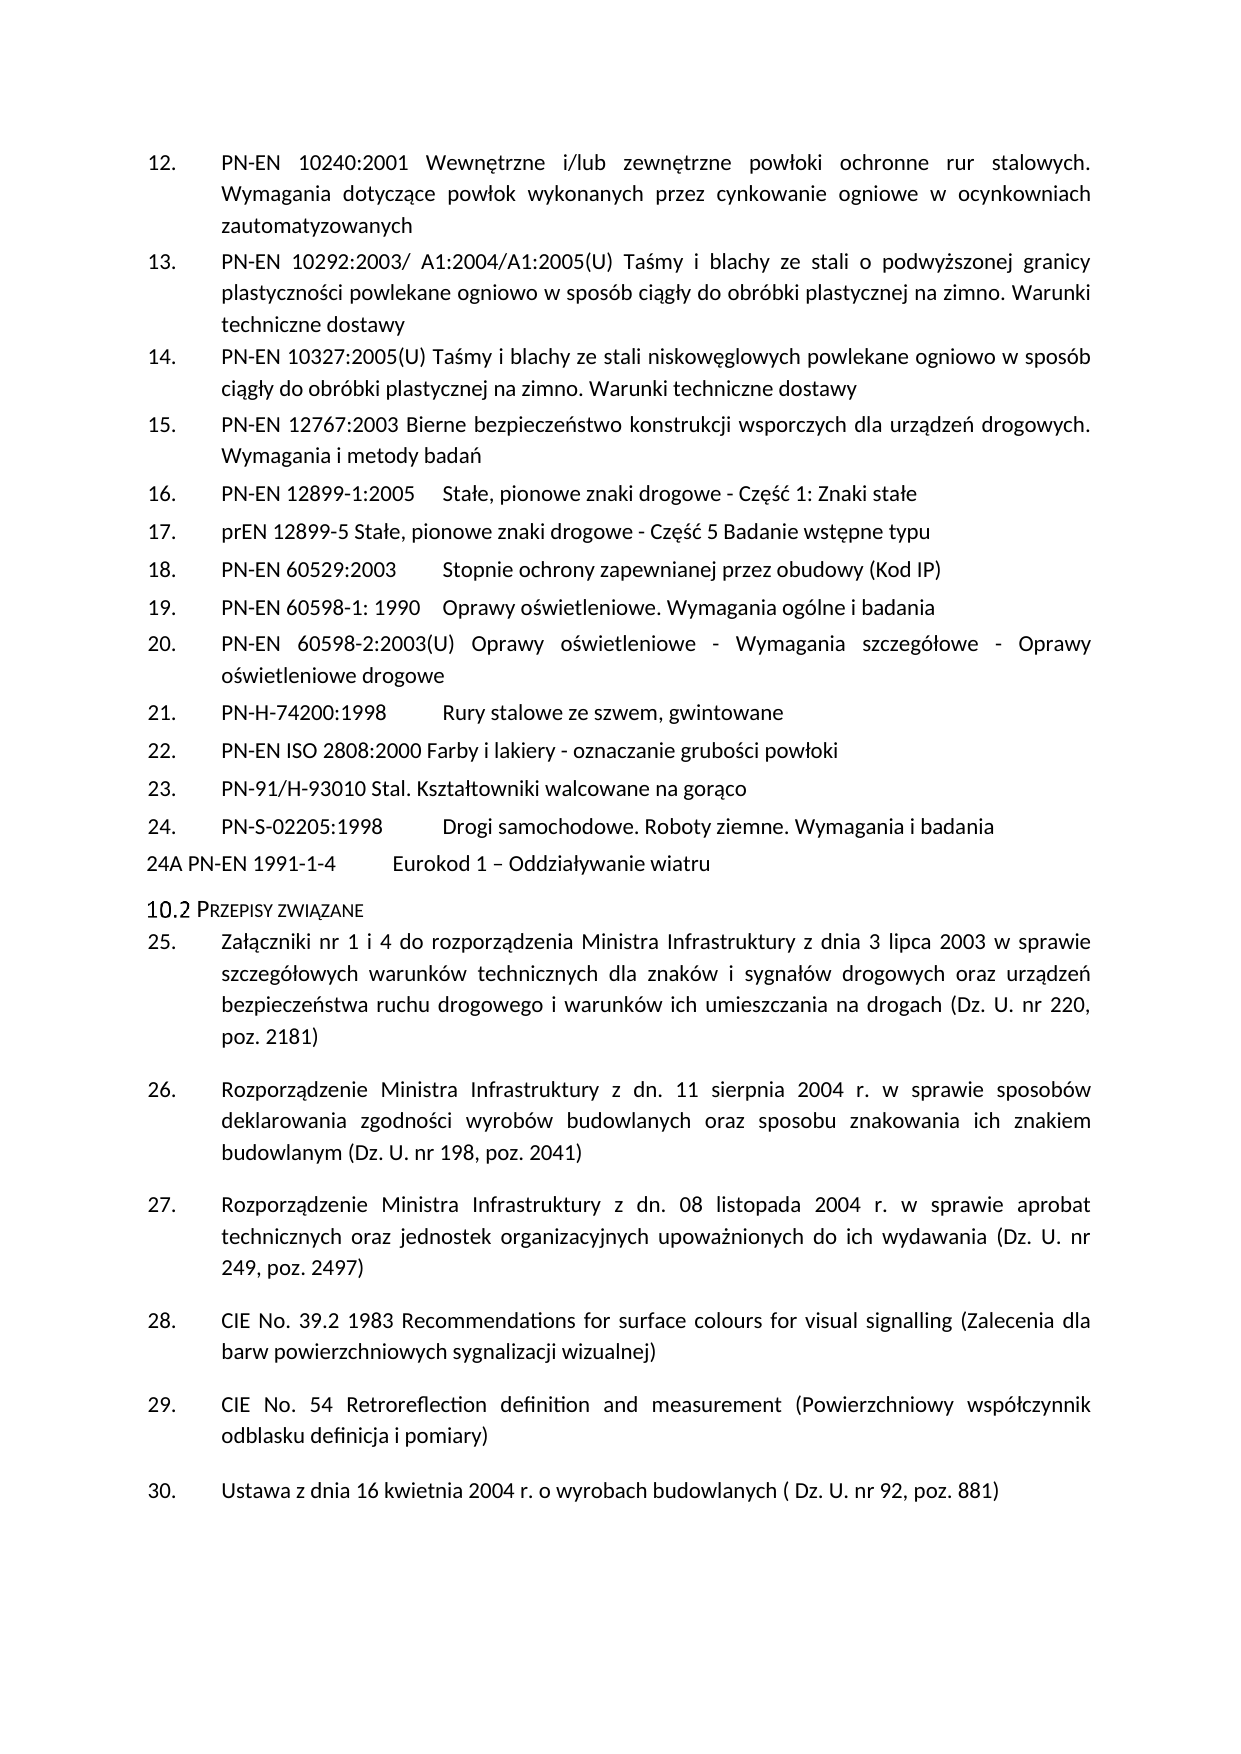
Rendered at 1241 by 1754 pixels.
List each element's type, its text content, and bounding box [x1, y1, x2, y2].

list PN-EN 60529:2003 Stopnie ochrony zapewnianej przez obudowy (Kod IP) [147, 555, 1092, 583]
list PN-EN 60598-1: 1990 Oprawy oświetleniowe. Wymagania ogólne i badania [147, 593, 1092, 621]
list prEN 12899-5 Stałe, pionowe znaki drogowe - Część 5 Badanie wstępne typu [147, 517, 1092, 545]
list Ustawa z dnia 16 kwietnia 2004 r. o wyrobach budowlanych ( Dz. U. nr 92, poz. 881) [147, 1476, 1092, 1504]
list CIE No. 54 Retroreflection definition and measurement (Powierzchniowy współczynnik odblasku definicja i pomiary) [147, 1390, 1092, 1449]
subtitle PRZEPISY ZWIĄZANE [147, 893, 1093, 924]
list PN-H-74200:1998 Rury stalowe ze szwem, gwintowane [147, 698, 1092, 727]
list PN-EN 10292:2003/ A1:2004/A1:2005(U) Taśmy i blachy ze stali o podwyższonej granicy plastyczności powlekane ogniowo w sposób ciągły do obróbki plastycznej na zimno. Warunki techniczne dostawy [147, 247, 1092, 338]
list CIE No. 39.2 1983 Recommendations for surface colours for visual signalling (Zalecenia dla barw powierzchniowych sygnalizacji wizualnej) [147, 1306, 1092, 1366]
list Rozporządzenie Ministra Infrastruktury z dn. 11 sierpnia 2004 r. w sprawie sposobów deklarowania zgodności wyrobów budowlanych oraz sposobu znakowania ich znakiem budowlanym (Dz. U. nr 198, poz. 2041) [147, 1075, 1092, 1166]
list PN-EN 10327:2005(U) Taśmy i blachy ze stali niskowęglowych powlekane ogniowo w sposób ciągły do obróbki plastycznej na zimno. Warunki techniczne dostawy [147, 342, 1092, 402]
list Rozporządzenie Ministra Infrastruktury z dn. 08 listopada 2004 r. w sprawie aprobat technicznych oraz jednostek organizacyjnych upoważnionych do ich wydawania (Dz. U. nr 249, poz. 2497) [147, 1190, 1092, 1281]
list Załączniki nr 1 i 4 do rozporządzenia Ministra Infrastruktury z dnia 3 lipca 2003 w sprawie szczegółowych warunków technicznych dla znaków i sygnałów drogowych oraz urządzeń bezpieczeństwa ruchu drogowego i warunków ich umieszczania na drogach (Dz. U. nr 220, poz. 2181) [147, 927, 1092, 1050]
list PN-EN 10240:2001 Wewnętrzne i/lub zewnętrzne powłoki ochronne rur stalowych. Wymagania dotyczące powłok wykonanych przez cynkowanie ogniowe w ocynkowniach zautomatyzowanych [147, 148, 1092, 239]
picture [147, 900, 190, 918]
text 24A PN-EN 1991-1-4 Eurokod 1 – Oddziaływanie wiatru [146, 849, 1092, 877]
list PN-S-02205:1998 Drogi samochodowe. Roboty ziemne. Wymagania i badania [147, 812, 1092, 841]
list PN-91/H-93010 Stal. Kształtowniki walcowane na gorąco [147, 774, 1092, 803]
list PN-EN ISO 2808:2000 Farby i lakiery - oznaczanie grubości powłoki [147, 736, 1092, 764]
list PN-EN 12899-1:2005 Stałe, pionowe znaki drogowe - Część 1: Znaki stałe [147, 479, 1092, 507]
list PN-EN 60598-2:2003(U) Oprawy oświetleniowe - Wymagania szczegółowe - Oprawy oświetleniowe drogowe [147, 629, 1092, 689]
list PN-EN 12767:2003 Bierne bezpieczeństwo konstrukcji wsporczych dla urządzeń drogowych. Wymagania i metody badań [147, 410, 1092, 469]
